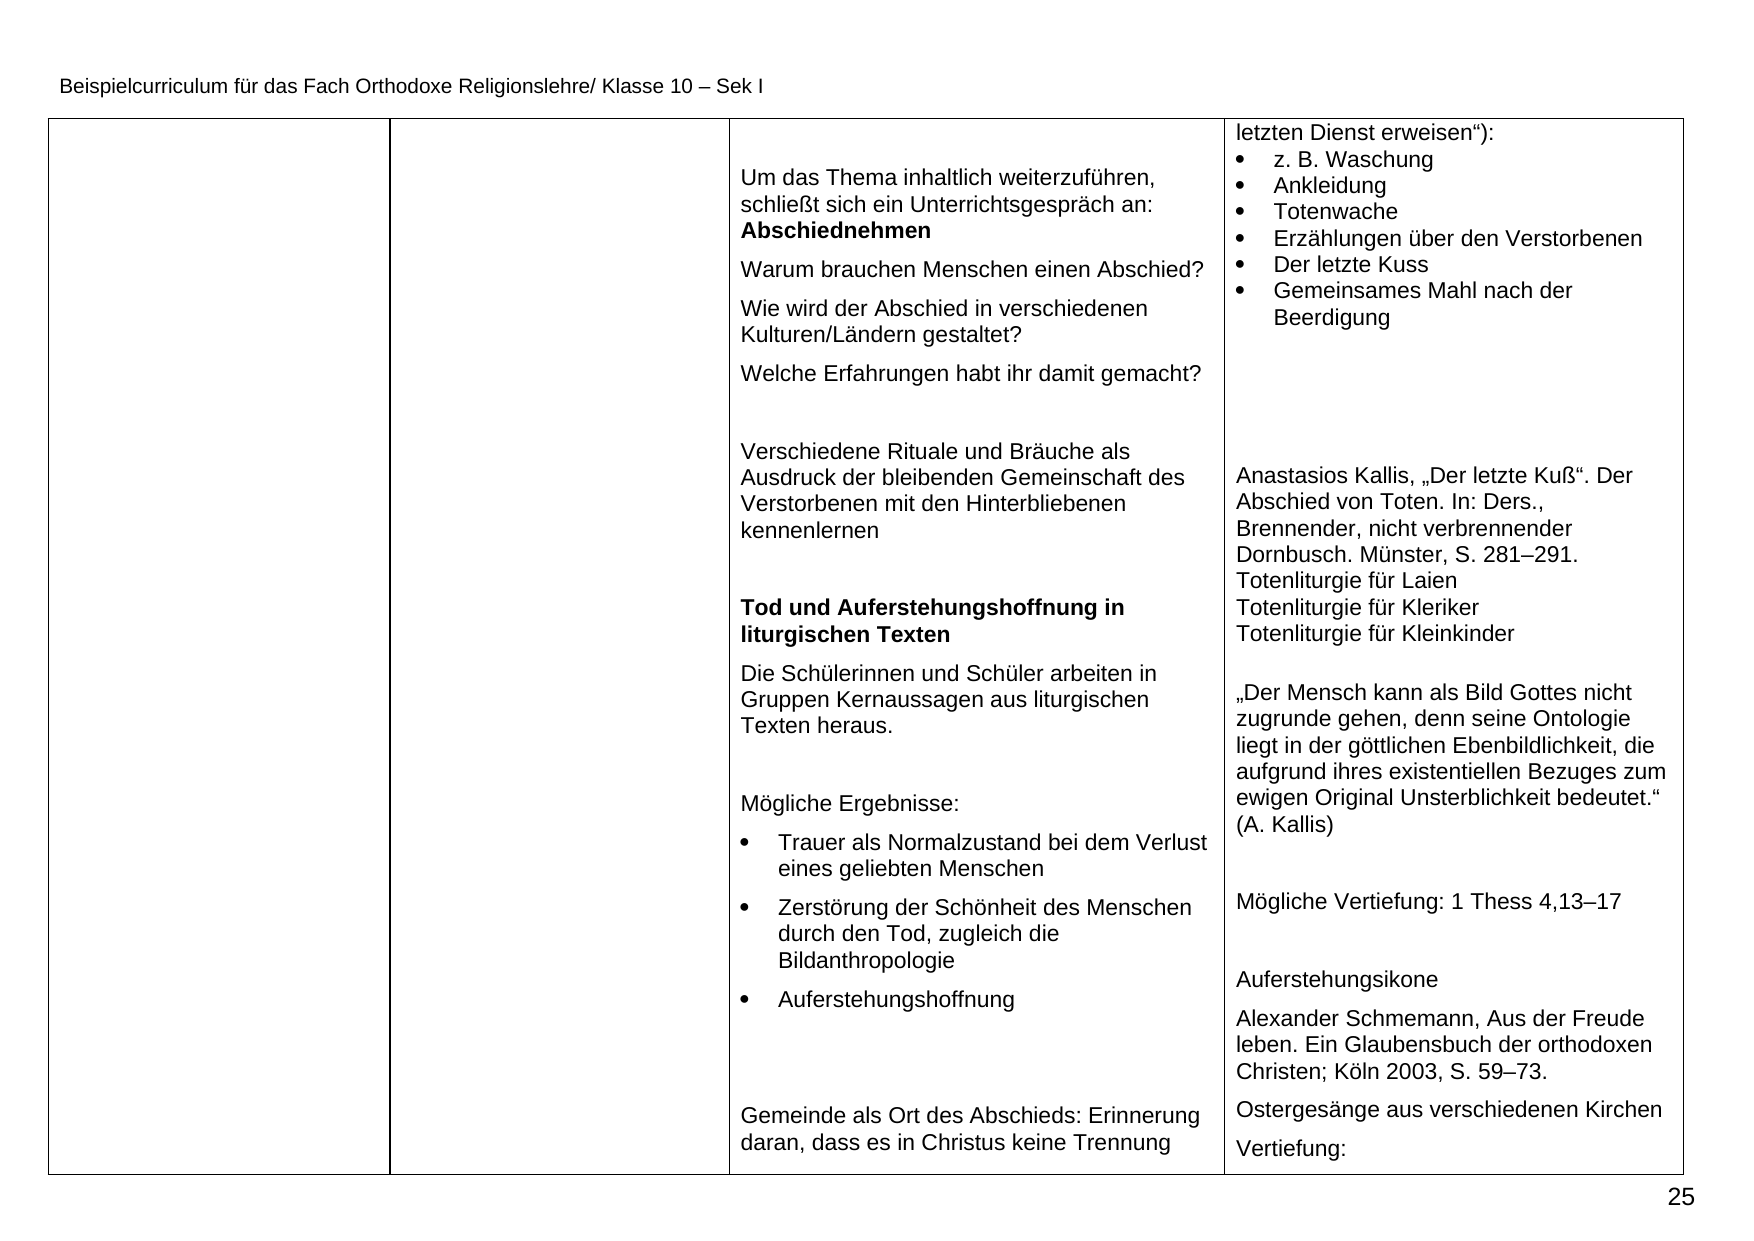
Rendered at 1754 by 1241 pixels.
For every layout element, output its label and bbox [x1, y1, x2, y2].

table_cell [730, 119, 1224, 1174]
table_cell [1225, 119, 1683, 1174]
table_cell [391, 119, 729, 1174]
table_cell [49, 119, 389, 1174]
